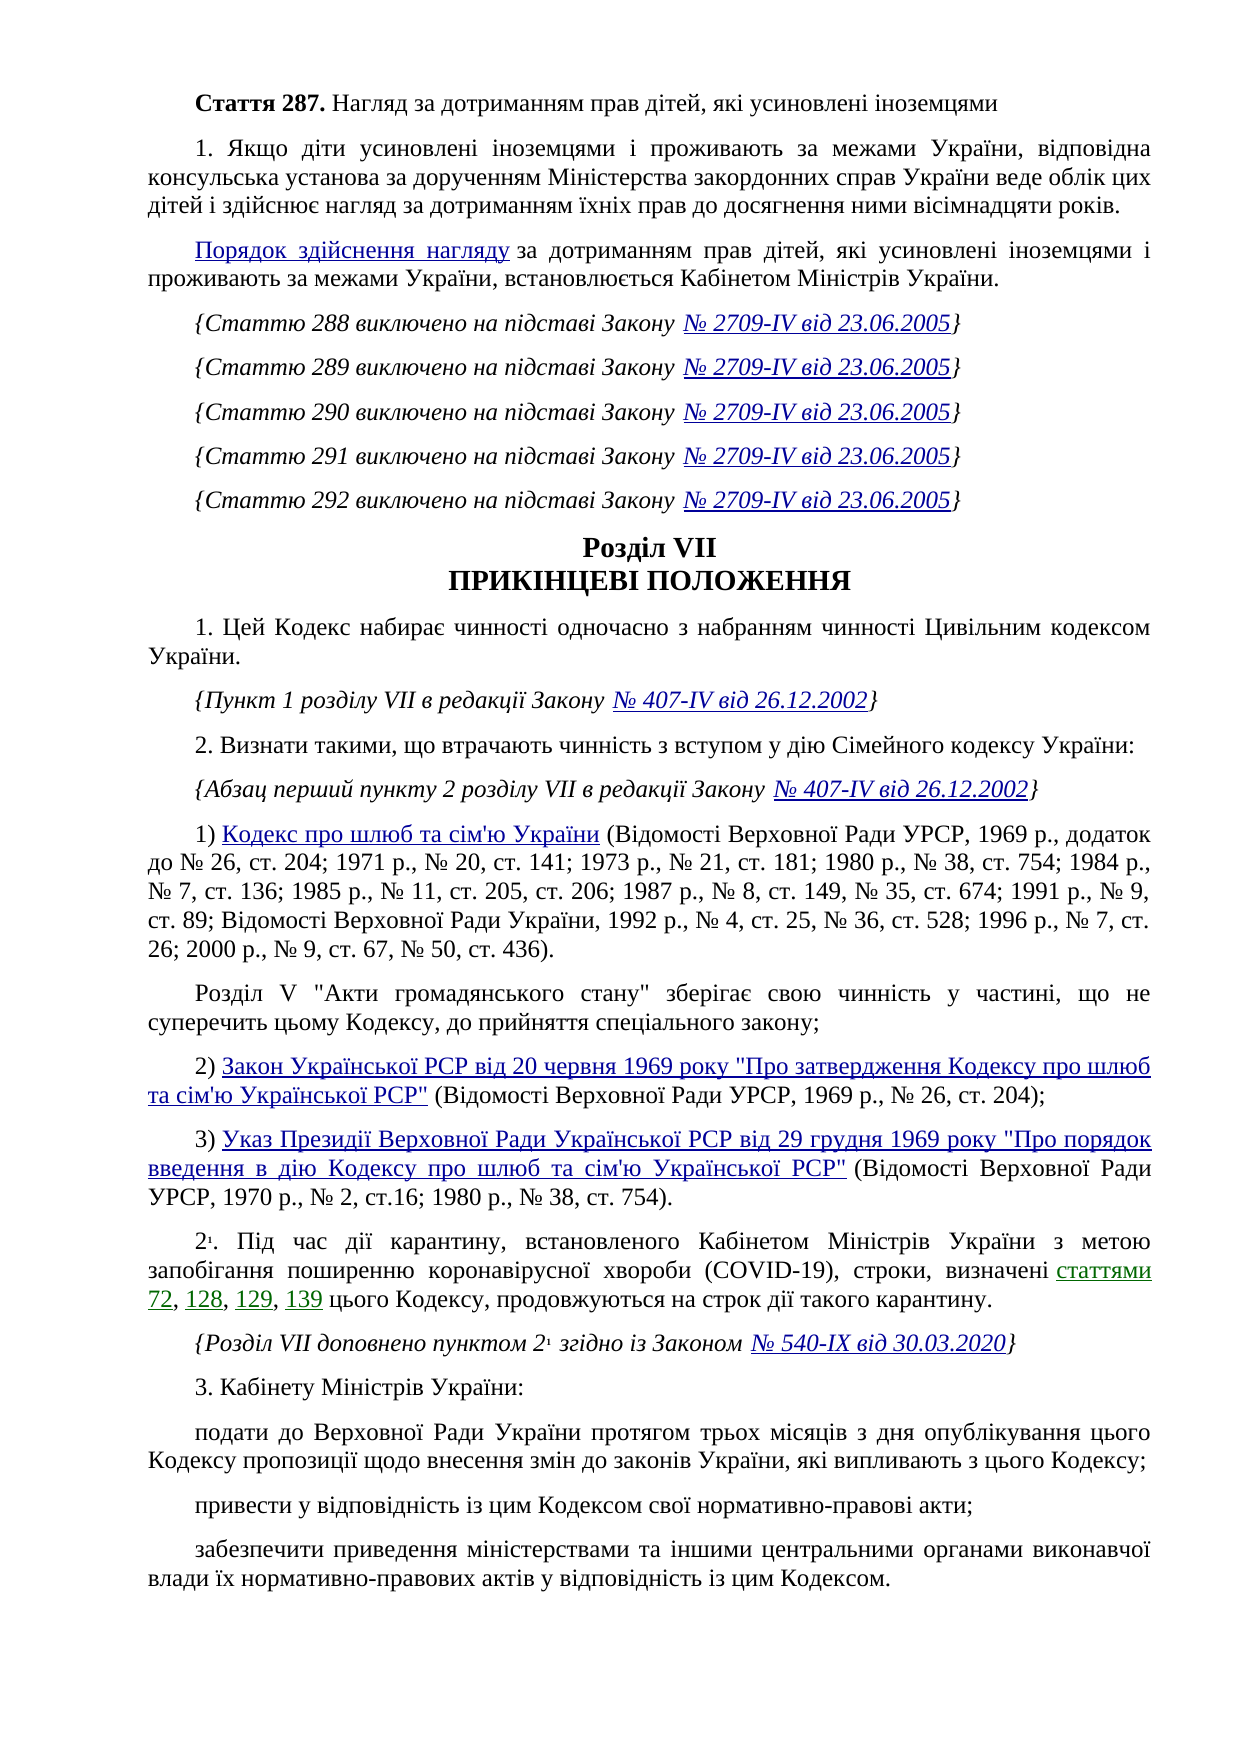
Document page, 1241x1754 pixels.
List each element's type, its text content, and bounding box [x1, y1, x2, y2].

text {Статтю 290 виключено на підставі Закону № 2709-IV від 23.06.2005} [148, 397, 1152, 425]
text {Статтю 292 виключено на підставі Закону № 2709-IV від 23.06.2005} [148, 485, 1152, 514]
text 3) Указ Президії Верховної Ради Української РСР від 29 грудня 1969 року "Про порядок введення в дію Кодексу про шлюб та сім'ю Української РСР" (Відомості Верховної Ради УРСР, 1970 р., № 2, ст.16; 1980 р., № 38, ст. 754). [148, 1124, 1152, 1211]
text {Статтю 291 виключено на підставі Закону № 2709-IV від 23.06.2005} [148, 441, 1152, 470]
text привести у відповідність із цим Кодексом свої нормативно-правові акти; [148, 1490, 1152, 1519]
text 1. Якщо діти усиновлені іноземцями і проживають за межами України, відповідна консульська установа за дорученням Міністерства закордонних справ України веде облік цих дітей і здійснює нагляд за дотриманням їхніх прав до досягнення ними вісімнадцяти років. [148, 133, 1152, 219]
text {Абзац перший пункту 2 розділу VII в редакції Закону № 407-IV від 26.12.2002} [148, 774, 1152, 803]
text 1. Цей Кодекс набирає чинності одночасно з набранням чинності Цивільним кодексом України. [148, 612, 1152, 670]
text 2) Закон Української РСР від 20 червня 1969 року "Про затвердження Кодексу про шлюб та сім'ю Української РСР" (Відомості Верховної Ради УРСР, 1969 р., № 26, ст. 204); [148, 1051, 1152, 1109]
text {Статтю 288 виключено на підставі Закону № 2709-IV від 23.06.2005} [148, 308, 1152, 337]
text 2. Визнати такими, що втрачають чинність з вступом у дію Сімейного кодексу України: [148, 730, 1152, 759]
text {Пункт 1 розділу VII в редакції Закону № 407-IV від 26.12.2002} [148, 686, 1152, 714]
text Розділ V "Акти громадянського стану" зберігає свою чинність у частині, що не суперечить цьому Кодексу, до прийняття спеціального закону; [148, 978, 1152, 1036]
text 3. Кабінету Міністрів України: [148, 1372, 1152, 1401]
text {Розділ VII доповнено пунктом 2-1 згідно із Законом № 540-IX від 30.03.2020} [148, 1328, 1152, 1357]
text 2-1. Під час дії карантину, встановленого Кабінетом Міністрів України з метою запобігання поширенню коронавірусної хвороби (COVID-19), строки, визначені статтями 72, 128, 129, 139 цього Кодексу, продовжуються на строк дії такого карантину. [148, 1226, 1152, 1312]
text Стаття 287. Нагляд за дотриманням прав дітей, які усиновлені іноземцями [148, 88, 1152, 117]
text {Статтю 289 виключено на підставі Закону № 2709-IV від 23.06.2005} [148, 352, 1152, 381]
text Порядок здійснення нагляду за дотриманням прав дітей, які усиновлені іноземцями і проживають за межами України, встановлюється Кабінетом Міністрів України. [148, 235, 1152, 292]
text 1) Кодекс про шлюб та сім'ю України (Відомості Верховної Ради УРСР, 1969 р., додаток до № 26, ст. 204; 1971 р., № 20, ст. 141; 1973 р., № 21, ст. 181; 1980 р., № 38, ст. 754; 1984 р., № 7, ст. 136; 1985 р., № 11, ст. 205, ст. 206; 1987 р., № 8, ст. 149, № 35, ст. 674; 1991 р., № 9, ст. 89; Відомості Верховної Ради України, 1992 р., № 4, ст. 25, № 36, ст. 528; 1996 р., № 7, ст. 26; 2000 р., № 9, ст. 67, № 50, ст. 436). [148, 819, 1152, 962]
text забезпечити приведення міністерствами та іншими центральними органами виконавчої влади їх нормативно-правових актів у відповідність із цим Кодексом. [148, 1534, 1152, 1592]
text Розділ VII ПРИКІНЦЕВІ ПОЛОЖЕННЯ [194, 530, 1105, 597]
text подати до Верховної Ради України протягом трьох місяців з дня опублікування цього Кодексу пропозиції щодо внесення змін до законів України, які випливають з цього Кодексу; [148, 1417, 1152, 1474]
